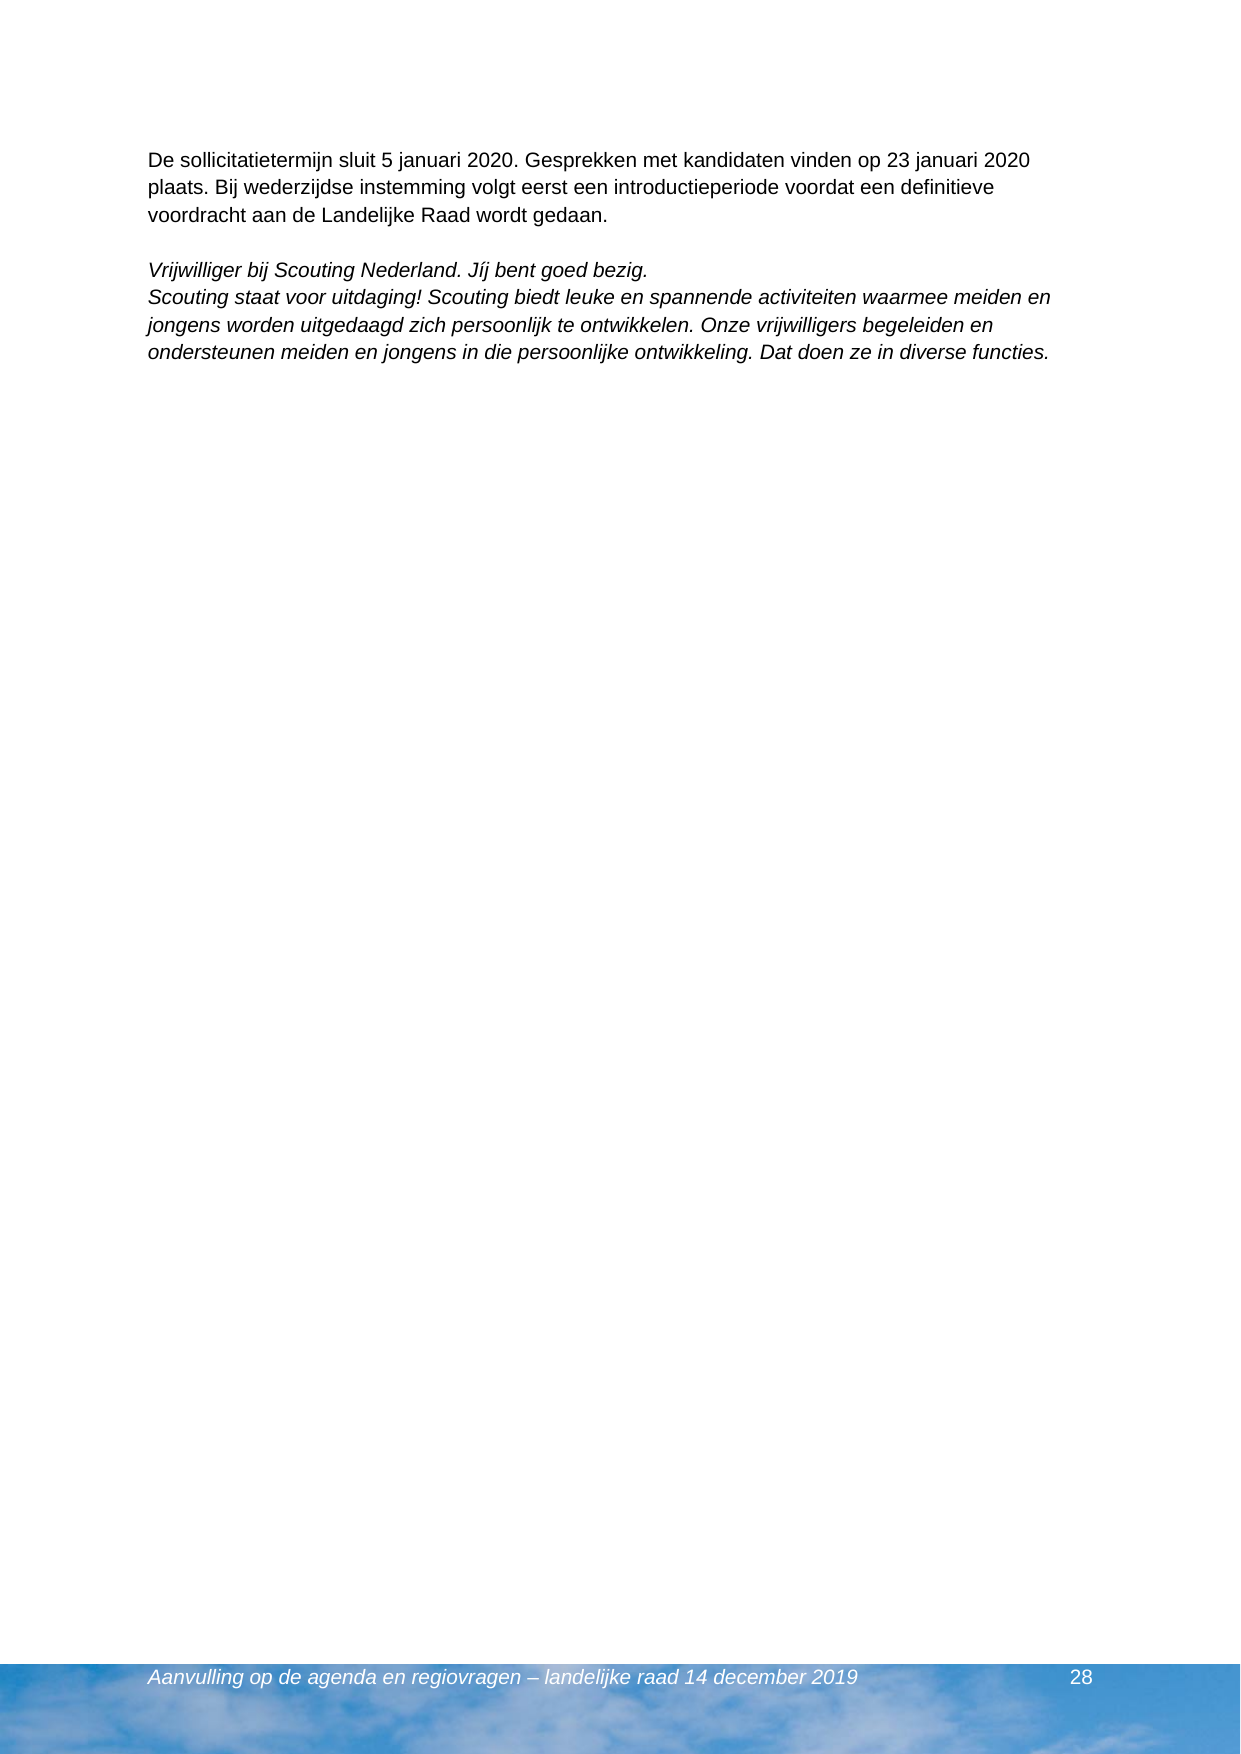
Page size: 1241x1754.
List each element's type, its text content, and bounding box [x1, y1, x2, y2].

text Vrijwilliger bij Scouting Nederland. Jíj bent goed bezig. Scouting staat voor uitdaging! Scouting biedt leuke en spannende activiteiten waarmee meiden en jongens worden uitgedaagd zich persoonlijk te ontwikkelen. Onze vrijwilligers begeleiden en ondersteunen meiden en jongens in die persoonlijke ontwikkeling. Dat doen ze in diverse functies. [148, 258, 1093, 364]
picture [0, 1664, 1241, 1754]
text De sollicitatietermijn sluit 5 januari 2020. Gesprekken met kandidaten vinden op 23 januari 2020 plaats. Bij wederzijdse instemming volgt eerst een introductieperiode voordat een definitieve voordracht aan de Landelijke Raad wordt gedaan. [148, 148, 1093, 227]
